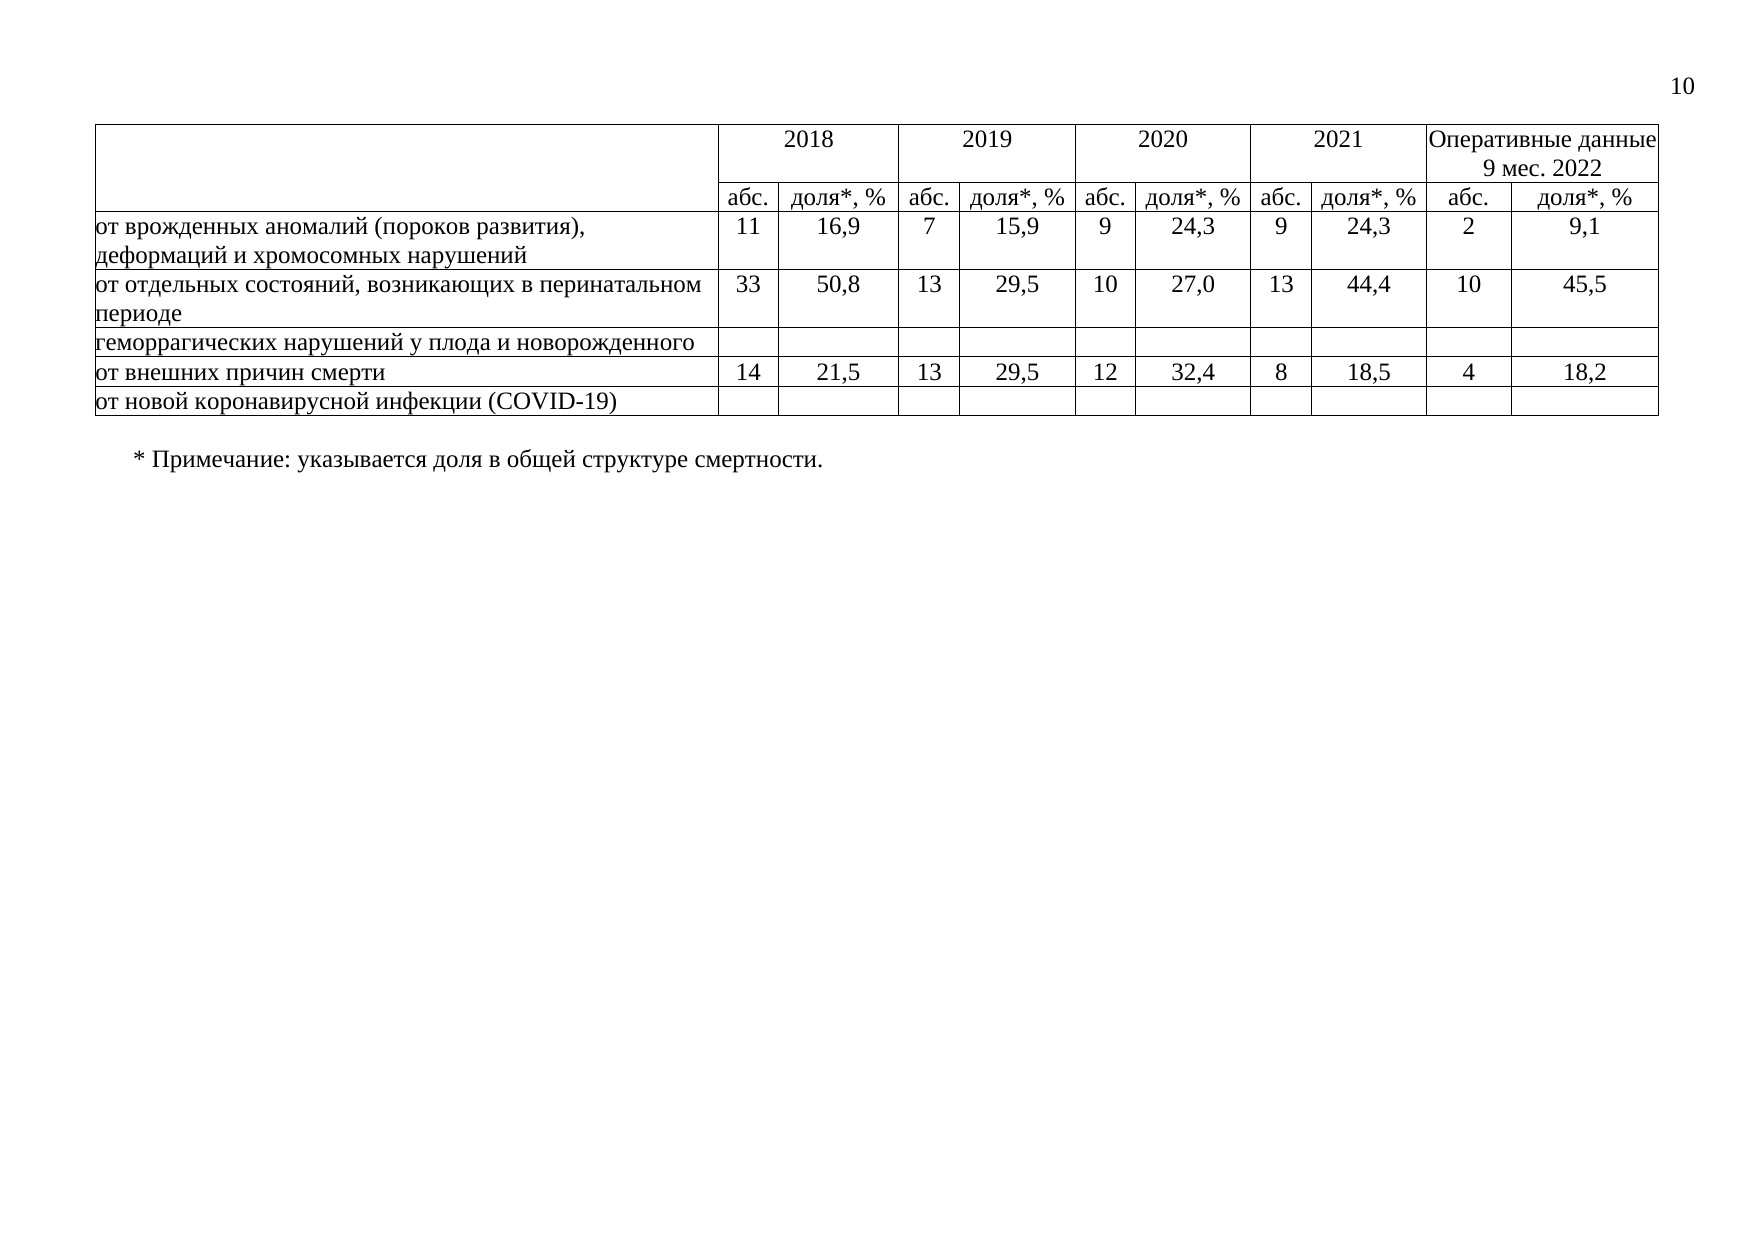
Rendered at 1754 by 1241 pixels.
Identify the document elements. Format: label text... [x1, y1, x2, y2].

text * Примечание: указывается доля в общей структуре смертности. [59, 444, 1695, 473]
table_cell [1076, 387, 1135, 415]
table_cell 13 [899, 357, 959, 386]
table_cell абс. [1076, 183, 1135, 211]
table_cell [1312, 387, 1426, 415]
table_cell 10 [1427, 270, 1511, 327]
table_cell [1076, 328, 1135, 356]
table_cell [960, 328, 1075, 356]
table_cell 24,3 [1312, 212, 1426, 269]
table_cell 21,5 [779, 357, 898, 386]
table_cell [960, 387, 1075, 415]
table_cell 18,5 [1312, 357, 1426, 386]
table_cell доля*, % [1312, 183, 1426, 211]
table_cell [1512, 387, 1658, 415]
table_cell [1136, 387, 1250, 415]
table_cell [1512, 328, 1658, 356]
table_cell 45,5 [1512, 270, 1658, 327]
table_cell 9 [1251, 212, 1311, 269]
table_cell [1251, 328, 1311, 356]
table_cell [719, 387, 778, 415]
table_cell 7 [899, 212, 959, 269]
table_cell 13 [1251, 270, 1311, 327]
table_cell [779, 328, 898, 356]
table_cell 32,4 [1136, 357, 1250, 386]
table_cell [1427, 387, 1511, 415]
table_header 2020 [1076, 125, 1250, 182]
table_cell 10 [1076, 270, 1135, 327]
table_cell 9,1 [1512, 212, 1658, 269]
table_cell абс. [719, 183, 778, 211]
table_cell доля*, % [1136, 183, 1250, 211]
table_cell доля*, % [1512, 183, 1658, 211]
table_cell 4 [1427, 357, 1511, 386]
table_cell геморрагических нарушений у плода и новорожденного [96, 328, 718, 356]
table_cell 11 [719, 212, 778, 269]
table_cell 29,5 [960, 357, 1075, 386]
table_cell [719, 328, 778, 356]
table_cell от внешних причин смерти [96, 357, 718, 386]
table_cell [899, 387, 959, 415]
table_header Оперативные данные 9 мес. 2022 [1427, 125, 1658, 182]
table_header 2019 [899, 125, 1075, 182]
table_cell 18,2 [1512, 357, 1658, 386]
table_cell 9 [1076, 212, 1135, 269]
table_cell 12 [1076, 357, 1135, 386]
table_header 2021 [1251, 125, 1426, 182]
table_cell 33 [719, 270, 778, 327]
table_cell [779, 387, 898, 415]
table_cell [1136, 328, 1250, 356]
table_cell [1251, 387, 1311, 415]
table_cell доля*, % [779, 183, 898, 211]
table_cell 44,4 [1312, 270, 1426, 327]
table_cell [1427, 328, 1511, 356]
table_cell [899, 328, 959, 356]
table_cell абс. [1251, 183, 1311, 211]
table_cell от врожденных аномалий (пороков развития), деформаций и хромосомных нарушений [96, 212, 718, 269]
table_cell абс. [1427, 183, 1511, 211]
table_cell 16,9 [779, 212, 898, 269]
table_cell 27,0 [1136, 270, 1250, 327]
table_cell 50,8 [779, 270, 898, 327]
table_cell от новой коронавирусной инфекции (COVID-19) [96, 387, 718, 415]
table_header [96, 125, 718, 211]
table_cell 24,3 [1136, 212, 1250, 269]
table_header 2018 [719, 125, 898, 182]
table_cell абс. [899, 183, 959, 211]
table_cell 13 [899, 270, 959, 327]
table_cell 14 [719, 357, 778, 386]
table_cell 2 [1427, 212, 1511, 269]
table_cell 29,5 [960, 270, 1075, 327]
table_cell доля*, % [960, 183, 1075, 211]
table_cell 8 [1251, 357, 1311, 386]
table_cell от отдельных состояний, возникающих в перинатальном периоде [96, 270, 718, 327]
table_cell 15,9 [960, 212, 1075, 269]
table_cell [1312, 328, 1426, 356]
